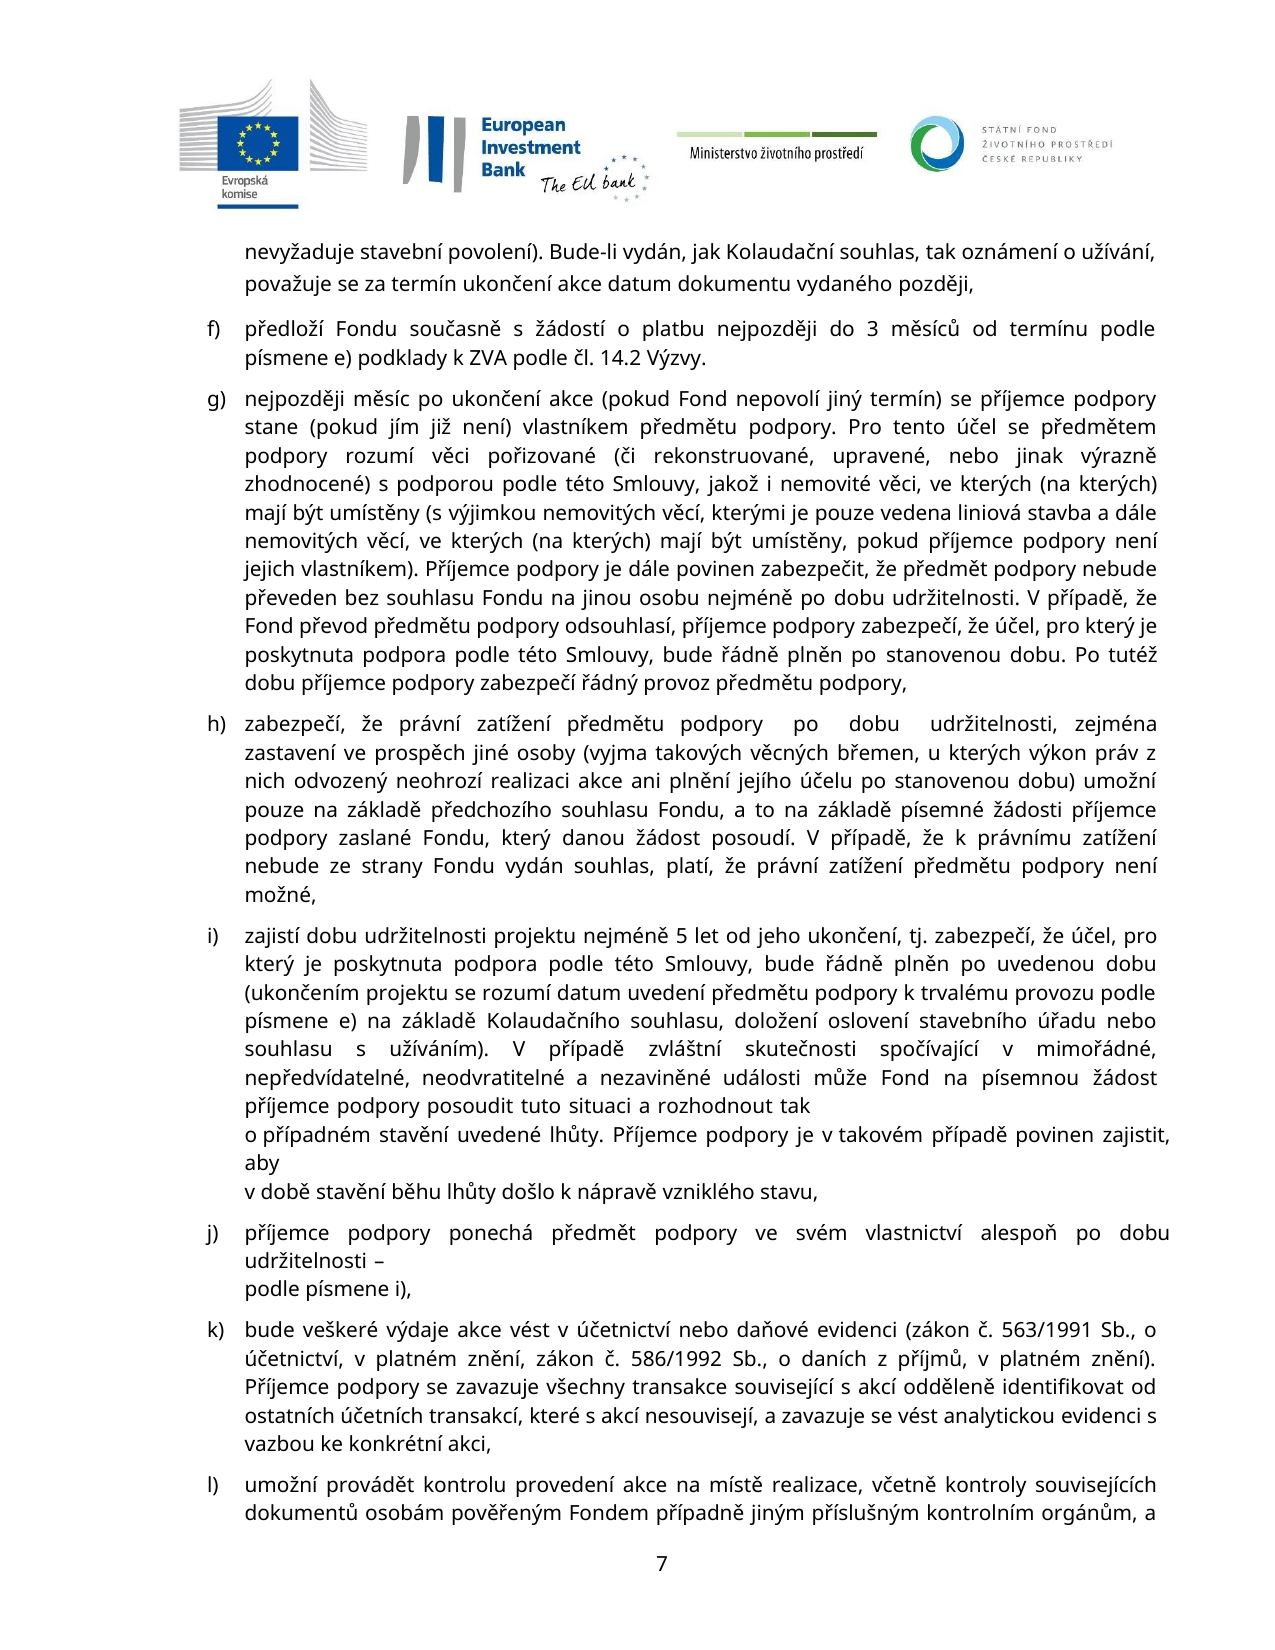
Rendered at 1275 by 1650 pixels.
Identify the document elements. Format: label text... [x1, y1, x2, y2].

text podle písmene i), [244, 1274, 1171, 1303]
text nevyžaduje stavební povolení). Bude-li vydán, jak Kolaudační souhlas, tak oznámení o užívání, považuje se za termín ukončení akce datum dokumentu vydaného později, [244, 237, 1157, 298]
text o případném stavění uvedené lhůty. Příjemce podpory je v takovém případě povinen zajistit, aby [244, 1120, 1171, 1177]
text v době stavění běhu lhůty došlo k nápravě vzniklého stavu, [244, 1177, 1171, 1205]
list zajistí dobu udržitelnosti projektu nejméně 5 let od jeho ukončení, tj. zabezpečí, že účel, pro který je poskytnuta podpora podle této Smlouvy, bude řádně plněn po uvedenou dobu (ukončením projektu se rozumí datum uvedení předmětu podpory k trvalému provozu podle písmene e) na základě Kolaudačního souhlasu, doložení oslovení stavebního úřadu nebo souhlasu s užíváním). V případě zvláštní skutečnosti spočívající v mimořádné, nepředvídatelné, neodvratitelné a nezaviněné události může Fond na písemnou žádost příjemce podpory posoudit tuto situaci a rozhodnout tak [207, 921, 1157, 1120]
list příjemce podpory ponechá předmět podpory ve svém vlastnictví alespoň po dobu udržitelnosti – [207, 1218, 1171, 1274]
list nejpozději měsíc po ukončení akce (pokud Fond nepovolí jiný termín) se příjemce podpory stane (pokud jím již není) vlastníkem předmětu podpory. Pro tento účel se předmětem podpory rozumí věci pořizované (či rekonstruované, upravené, nebo jinak výrazně zhodnocené) s podporou podle této Smlouvy, jakož i nemovité věci, ve kterých (na kterých) mají být umístěny (s výjimkou nemovitých věcí, kterými je pouze vedena liniová stavba a dále nemovitých věcí, ve kterých (na kterých) mají být umístěny, pokud příjemce podpory není jejich vlastníkem). Příjemce podpory je dále povinen zabezpečit, že předmět podpory nebude převeden bez souhlasu Fondu na jinou osobu nejméně po dobu udržitelnosti. V případě, že Fond převod předmětu podpory odsouhlasí, příjemce podpory zabezpečí, že účel, pro který je poskytnuta podpora podle této Smlouvy, bude řádně plněn po stanovenou dobu. Po tutéž dobu příjemce podpory zabezpečí řádný provoz předmětu podpory, [207, 384, 1158, 697]
list předloží Fondu současně s žádostí o platbu nejpozději do 3 měsíců od termínu podle písmene e) podklady k ZVA podle čl. 14.2 Výzvy. [207, 314, 1157, 371]
list zabezpečí, že právní zatížení předmětu podpory po dobu udržitelnosti, zejména zastavení ve prospěch jiné osoby (vyjma takových věcných břemen, u kterých výkon práv z nich odvozený neohrozí realizaci akce ani plnění jejího účelu po stanovenou dobu) umožní pouze na základě předchozího souhlasu Fondu, a to na základě písemné žádosti příjemce podpory zaslané Fondu, který danou žádost posoudí. V případě, že k právnímu zatížení nebude ze strany Fondu vydán souhlas, platí, že právní zatížení předmětu podpory není možné, [207, 709, 1157, 908]
picture [177, 73, 1115, 213]
list bude veškeré výdaje akce vést v účetnictví nebo daňové evidenci (zákon č. 563/1991 Sb., o účetnictví, v platném znění, zákon č. 586/1992 Sb., o daních z příjmů, v platném znění). Příjemce podpory se zavazuje všechny transakce související s akcí odděleně identifikovat od ostatních účetních transakcí, které s akcí nesouvisejí, a zavazuje se vést analytickou evidenci s vazbou ke konkrétní akci, [207, 1316, 1157, 1458]
